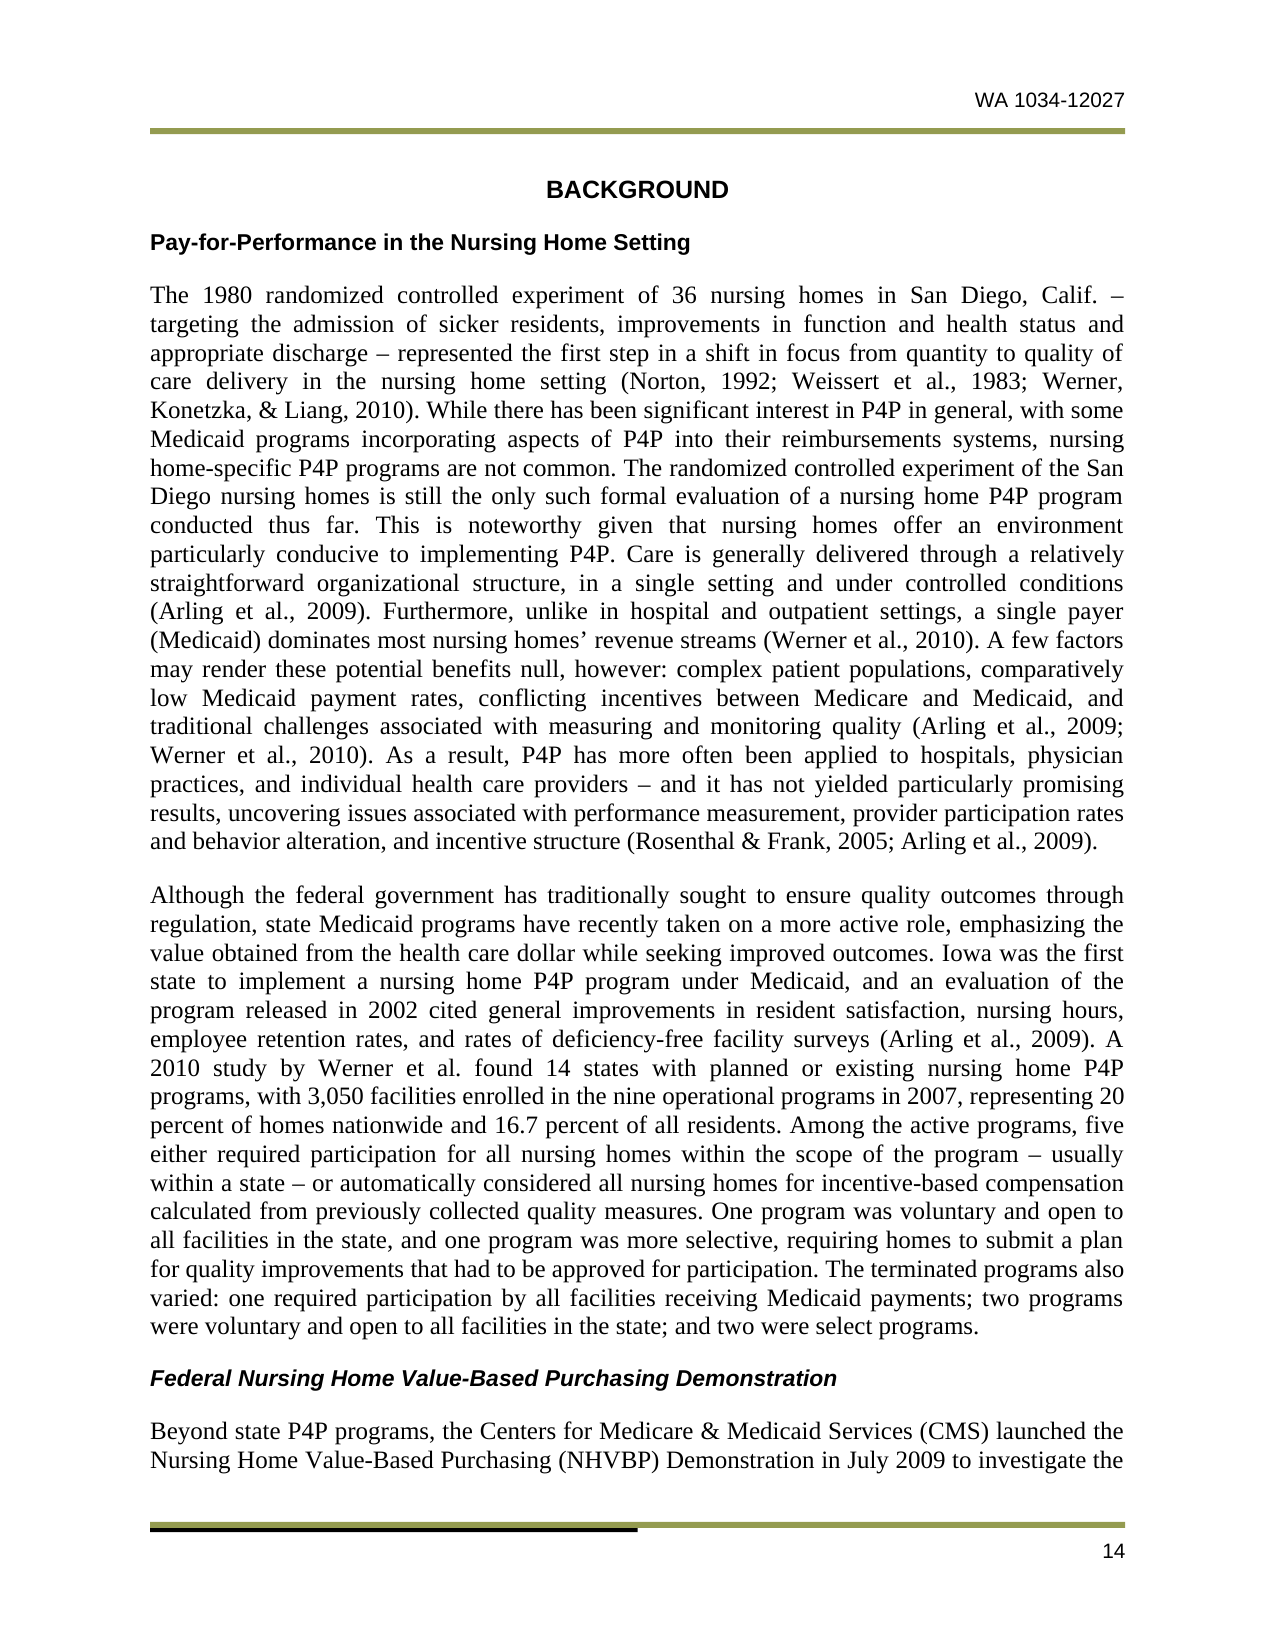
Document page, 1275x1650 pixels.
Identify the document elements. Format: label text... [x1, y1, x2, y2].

text Although the federal government has traditionally sought to ensure quality outcomes through regulation, state Medicaid programs have recently taken on a more active role, emphasizing the value obtained from the health care dollar while seeking improved outcomes. Iowa was the first state to implement a nursing home P4P program under Medicaid, and an evaluation of the program released in 2002 cited general improvements in resident satisfaction, nursing hours, employee retention rates, and rates of deficiency-free facility surveys (Arling et al., 2009). A 2010 study by Werner et al. found 14 states with planned or existing nursing home P4P programs, with 3,050 facilities enrolled in the nine operational programs in 2007, representing 20 percent of homes nationwide and 16.7 percent of all residents. Among the active programs, five either required participation for all nursing homes within the scope of the program – usually within a state – or automatically considered all nursing homes for incentive-based compensation calculated from previously collected quality measures. One program was voluntary and open to all facilities in the state, and one program was more selective, requiring homes to submit a plan for quality improvements that had to be approved for participation. The terminated programs also varied: one required participation by all facilities receiving Medicaid payments; two programs were voluntary and open to all facilities in the state; and two were select programs. [150, 880, 1125, 1340]
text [150, 1416, 1125, 1474]
subtitle Pay-for-Performance in the Nursing Home Setting [150, 229, 1125, 255]
subtitle background [150, 175, 1125, 204]
text The 1980 randomized controlled experiment of 36 nursing homes in San Diego, Calif. – targeting the admission of sicker residents, improvements in function and health status and appropriate discharge – represented the first step in a shift in focus from quantity to quality of care delivery in the nursing home setting (Norton, 1992; Weissert et al., 1983; Werner, Konetzka, & Liang, 2010). While there has been significant interest in P4P in general, with some Medicaid programs incorporating aspects of P4P into their reimbursements systems, nursing home-specific P4P programs are not common. The randomized controlled experiment of the San Diego nursing homes is still the only such formal evaluation of a nursing home P4P program conducted thus far. This is noteworthy given that nursing homes offer an environment particularly conducive to implementing P4P. Care is generally delivered through a relatively straightforward organizational structure, in a single setting and under controlled conditions (Arling et al., 2009). Furthermore, unlike in hospital and outpatient settings, a single payer (Medicaid) dominates most nursing homes’ revenue streams (Werner et al., 2010). A few factors may render these potential benefits null, however: complex patient populations, comparatively low Medicaid payment rates, conflicting incentives between Medicare and Medicaid, and traditional challenges associated with measuring and monitoring quality (Arling et al., 2009; Werner et al., 2010). As a result, P4P has more often been applied to hospitals, physician practices, and individual health care providers – and it has not yielded particularly promising results, uncovering issues associated with performance measurement, provider participation rates and behavior alteration, and incentive structure (Rosenthal & Frank, 2005; Arling et al., 2009). [150, 280, 1125, 855]
subtitle Federal Nursing Home Value-Based Purchasing Demonstration [150, 1365, 1125, 1391]
